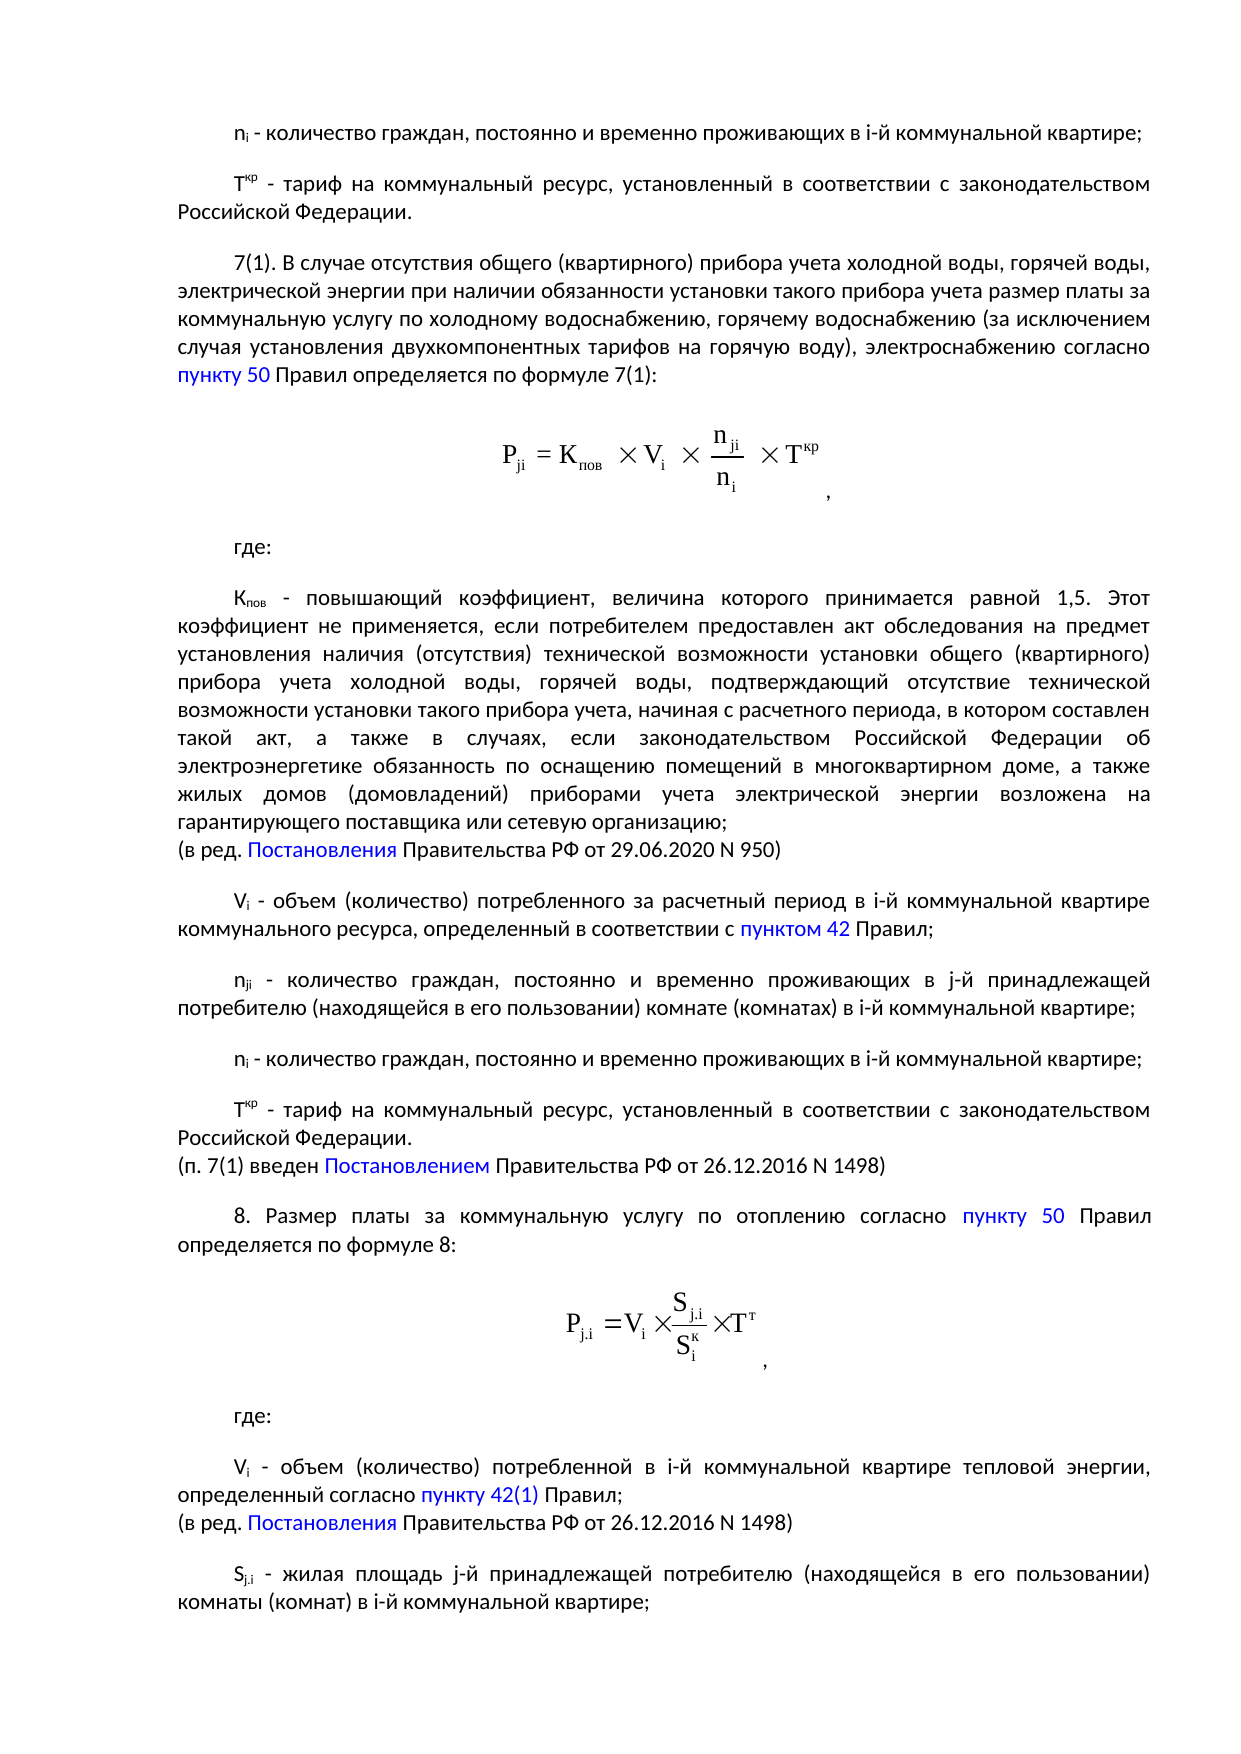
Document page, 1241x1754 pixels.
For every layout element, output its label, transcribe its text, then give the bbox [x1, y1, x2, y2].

text Tкр - тариф на коммунальный ресурс, установленный в соответствии с законодательством Российской Федерации. [177, 169, 1152, 225]
text ni - количество граждан, постоянно и временно проживающих в i-й коммунальной квартире; [177, 1044, 1152, 1072]
text где: [177, 532, 1152, 560]
text Vi - объем (количество) потребленной в i-й коммунальной квартире тепловой энергии, определенный согласно пункту 42(1) Правил; [177, 1452, 1152, 1508]
text , [177, 1286, 1152, 1373]
text nji - количество граждан, постоянно и временно проживающих в j-й принадлежащей потребителю (находящейся в его пользовании) комнате (комнатах) в i-й коммунальной квартире; [177, 965, 1152, 1021]
text (в ред. Постановления Правительства РФ от 29.06.2020 N 950) [177, 835, 1152, 863]
text Vi - объем (количество) потребленного за расчетный период в i-й коммунальной квартире коммунального ресурса, определенный в соответствии с пунктом 42 Правил; [177, 886, 1152, 942]
text 7(1). В случае отсутствия общего (квартирного) прибора учета холодной воды, горячей воды, электрической энергии при наличии обязанности установки такого прибора учета размер платы за коммунальную услугу по холодному водоснабжению, горячему водоснабжению (за исключением случая установления двухкомпонентных тарифов на горячую воду), электроснабжению согласно пункту 50 Правил определяется по формуле 7(1): [177, 248, 1152, 388]
text ni - количество граждан, постоянно и временно проживающих в i-й коммунальной квартире; [177, 118, 1152, 146]
text Кпов - повышающий коэффициент, величина которого принимается равной 1,5. Этот коэффициент не применяется, если потребителем предоставлен акт обследования на предмет установления наличия (отсутствия) технической возможности установки общего (квартирного) прибора учета холодной воды, горячей воды, подтверждающий отсутствие технической возможности установки такого прибора учета, начиная с расчетного периода, в котором составлен такой акт, а также в случаях, если законодательством Российской Федерации об электроэнергетике обязанность по оснащению помещений в многоквартирном доме, а также жилых домов (домовладений) приборами учета электрической энергии возложена на гарантирующего поставщика или сетевую организацию; [177, 583, 1152, 835]
text Sj.i - жилая площадь j-й принадлежащей потребителю (находящейся в его пользовании) комнаты (комнат) в i-й коммунальной квартире; [177, 1559, 1152, 1615]
text (п. 7(1) введен Постановлением Правительства РФ от 26.12.2016 N 1498) [177, 1151, 1152, 1179]
text (в ред. Постановления Правительства РФ от 26.12.2016 N 1498) [177, 1508, 1152, 1536]
text 8. Размер платы за коммунальную услугу по отоплению согласно пункту 50 Правил определяется по формуле 8: [177, 1202, 1152, 1258]
text , [177, 416, 1152, 504]
text Ткр - тариф на коммунальный ресурс, установленный в соответствии с законодательством Российской Федерации. [177, 1095, 1152, 1151]
text где: [177, 1401, 1152, 1429]
